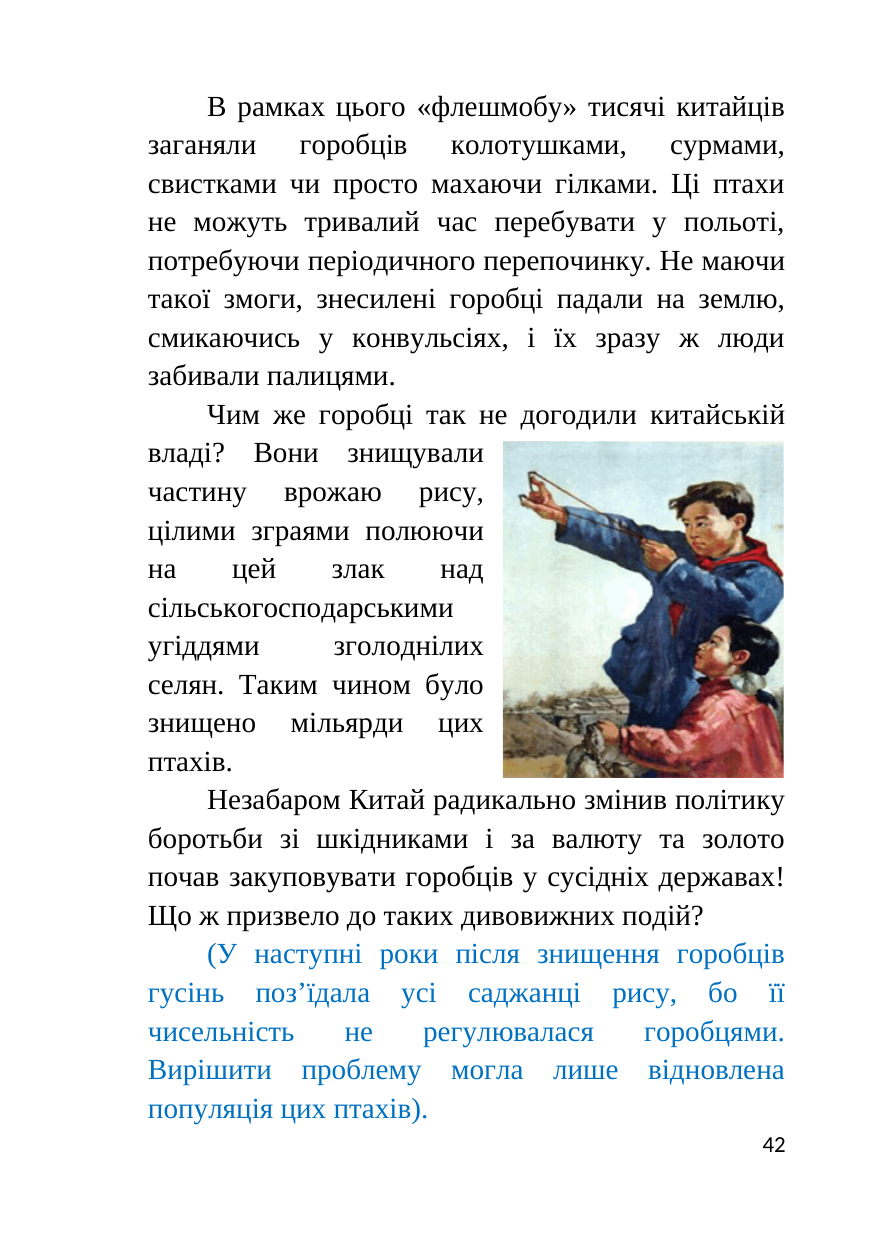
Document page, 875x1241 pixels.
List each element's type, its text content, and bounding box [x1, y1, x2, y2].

text Чим же горобці так не догодили китайській владі? Вони знищували частину врожаю рису, цілими зграями полюючи на цей злак над сільськогосподарськими угіддями зголоднілих селян. Таким чином було знищено мільярди цих птахів. [148, 397, 785, 777]
text Незабаром Китай радикально змінив політику боротьби зі шкідниками і за валюту та золото почав закуповувати горобців у сусідніх державах! Що ж призвело до таких дивовижних подій? [148, 782, 785, 932]
text (У наступні роки після знищення горобців гусінь поз’їдала усі саджанці рису, бо її чисельність не регулювалася горобцями. Вирішити проблему могла лише відновлена популяція цих птахів). [148, 937, 785, 1124]
text В рамках цього «флешмобу» тисячі китайців заганяли горобців колотушками, сурмами, свистками чи просто махаючи гілками. Ці птахи не можуть тривалий час перебувати у польоті, потребуючи періодичного перепочинку. Не маючи такої змоги, знесилені горобці падали на землю, смикаючись у конвульсіях, і їх зразу ж люди забивали палицями. [148, 89, 785, 392]
